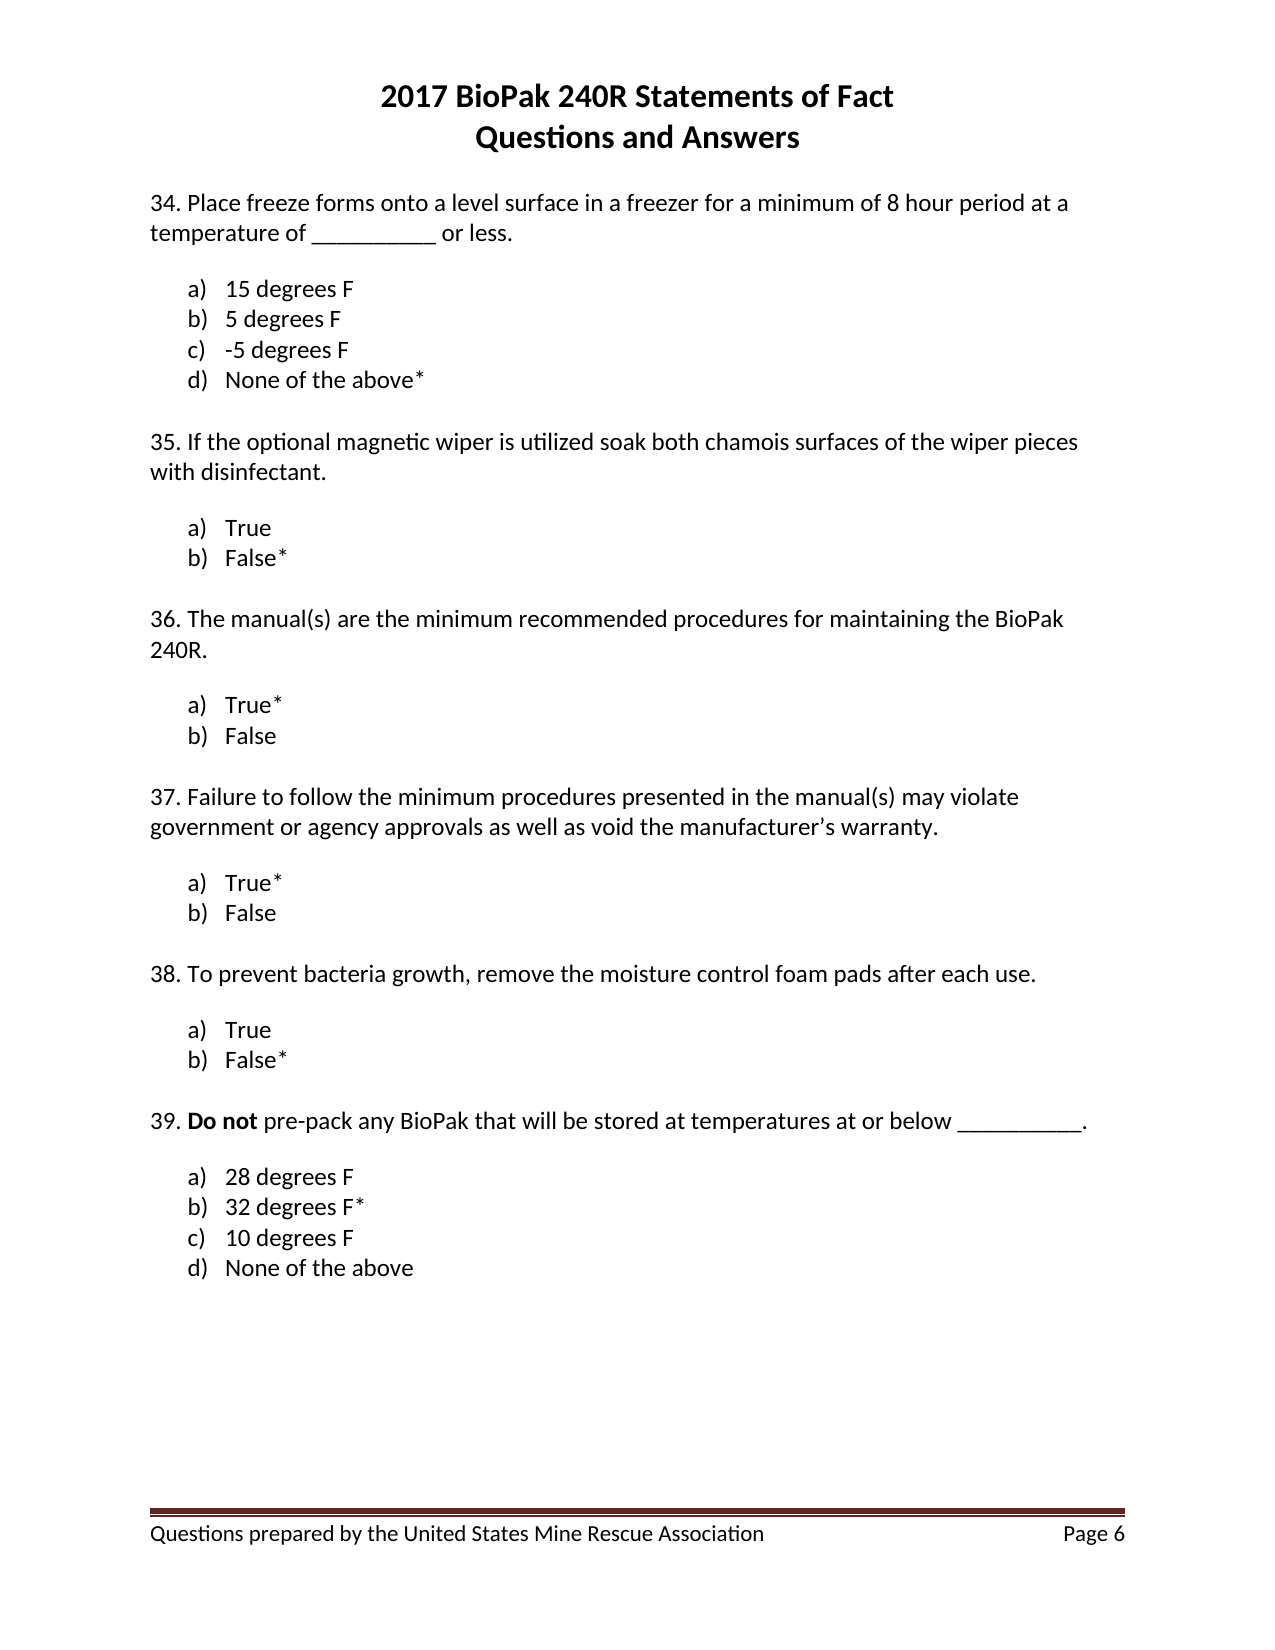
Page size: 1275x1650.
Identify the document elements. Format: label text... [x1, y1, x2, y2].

list 15 degrees F [187, 273, 1125, 303]
list False [187, 897, 1125, 928]
list False [187, 720, 1125, 750]
text 38. To prevent bacteria growth, remove the moisture control foam pads after each use. [150, 958, 1125, 989]
text 35. If the optional magnetic wiper is utilized soak both chamois surfaces of the wiper pieces with disinfectant. [150, 426, 1125, 487]
list False* [187, 542, 1125, 573]
list 5 degrees F [187, 303, 1125, 334]
text 36. The manual(s) are the minimum recommended procedures for maintaining the BioPak 240R. [150, 603, 1125, 664]
list 10 degrees F [187, 1222, 1125, 1253]
list -5 degrees F [187, 334, 1125, 364]
list 28 degrees F [187, 1161, 1125, 1192]
list True [187, 1014, 1125, 1044]
list True* [187, 689, 1125, 720]
text 37. Failure to follow the minimum procedures presented in the manual(s) may violate government or agency approvals as well as void the manufacturer’s warranty. [150, 781, 1125, 842]
list None of the above* [187, 364, 1125, 395]
list None of the above [187, 1253, 1125, 1283]
text 39. Do not pre-pack any BioPak that will be stored at temperatures at or below __________. [150, 1106, 1125, 1136]
text 34. Place freeze forms onto a level surface in a freezer for a minimum of 8 hour period at a temperature of __________ or less. [150, 187, 1125, 248]
list True [187, 512, 1125, 542]
list True* [187, 867, 1125, 897]
list False* [187, 1044, 1125, 1075]
list 32 degrees F* [187, 1192, 1125, 1222]
